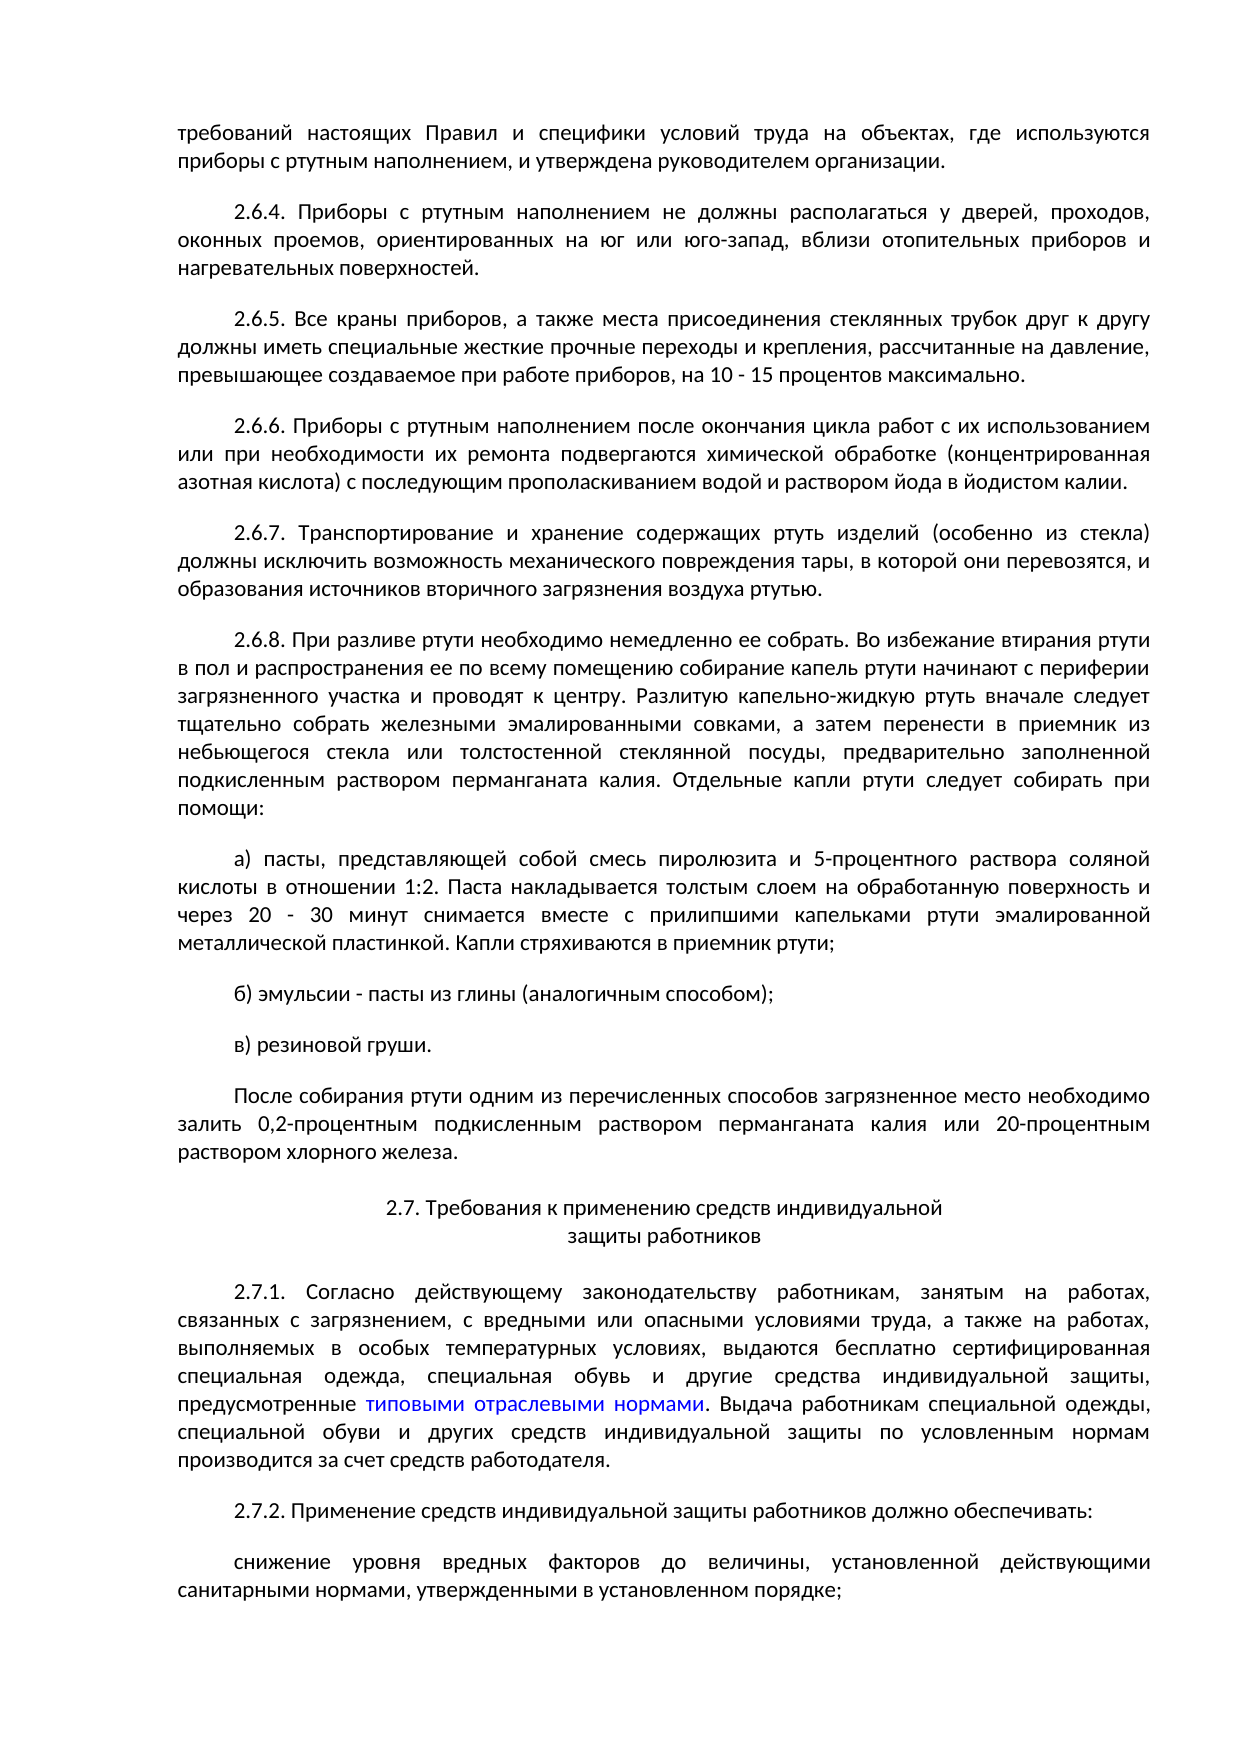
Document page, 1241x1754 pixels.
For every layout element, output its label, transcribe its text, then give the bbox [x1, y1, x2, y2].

text в) резиновой груши. [177, 1030, 1152, 1058]
text 2.7.2. Применение средств индивидуальной защиты работников должно обеспечивать: [177, 1496, 1152, 1524]
text снижение уровня вредных факторов до величины, установленной действующими санитарными нормами, утвержденными в установленном порядке; [177, 1547, 1152, 1603]
text 2.7. Требования к применению средств индивидуальной [177, 1193, 1152, 1221]
text 2.6.6. Приборы с ртутным наполнением после окончания цикла работ с их использованием или при необходимости их ремонта подвергаются химической обработке (концентрированная азотная кислота) с последующим прополаскиванием водой и раствором йода в йодистом калии. [177, 411, 1152, 495]
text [177, 118, 1152, 174]
text 2.6.5. Все краны приборов, а также места присоединения стеклянных трубок друг к другу должны иметь специальные жесткие прочные переходы и крепления, рассчитанные на давление, превышающее создаваемое при работе приборов, на 10 - 15 процентов максимально. [177, 304, 1152, 388]
text После собирания ртути одним из перечисленных способов загрязненное место необходимо залить 0,2-процентным подкисленным раствором перманганата калия или 20-процентным раствором хлорного железа. [177, 1081, 1152, 1165]
text 2.7.1. Согласно действующему законодательству работникам, занятым на работах, связанных с загрязнением, с вредными или опасными условиями труда, а также на работах, выполняемых в особых температурных условиях, выдаются бесплатно сертифицированная специальная одежда, специальная обувь и другие средства индивидуальной защиты, предусмотренные типовыми отраслевыми нормами. Выдача работникам специальной одежды, специальной обуви и других средств индивидуальной защиты по условленным нормам производится за счет средств работодателя. [177, 1277, 1152, 1473]
text 2.6.8. При разливе ртути необходимо немедленно ее собрать. Во избежание втирания ртути в пол и распространения ее по всему помещению собирание капель ртути начинают с периферии загрязненного участка и проводят к центру. Разлитую капельно-жидкую ртуть вначале следует тщательно собрать железными эмалированными совками, а затем перенести в приемник из небьющегося стекла или толстостенной стеклянной посуды, предварительно заполненной подкисленным раствором перманганата калия. Отдельные капли ртути следует собирать при помощи: [177, 625, 1152, 821]
text б) эмульсии - пасты из глины (аналогичным способом); [177, 979, 1152, 1007]
text защиты работников [177, 1221, 1152, 1249]
text 2.6.7. Транспортирование и хранение содержащих ртуть изделий (особенно из стекла) должны исключить возможность механического повреждения тары, в которой они перевозятся, и образования источников вторичного загрязнения воздуха ртутью. [177, 518, 1152, 602]
text а) пасты, представляющей собой смесь пиролюзита и 5-процентного раствора соляной кислоты в отношении 1:2. Паста накладывается толстым слоем на обработанную поверхность и через 20 - 30 минут снимается вместе с прилипшими капельками ртути эмалированной металлической пластинкой. Капли стряхиваются в приемник ртути; [177, 844, 1152, 956]
text 2.6.4. Приборы с ртутным наполнением не должны располагаться у дверей, проходов, оконных проемов, ориентированных на юг или юго-запад, вблизи отопительных приборов и нагревательных поверхностей. [177, 197, 1152, 281]
